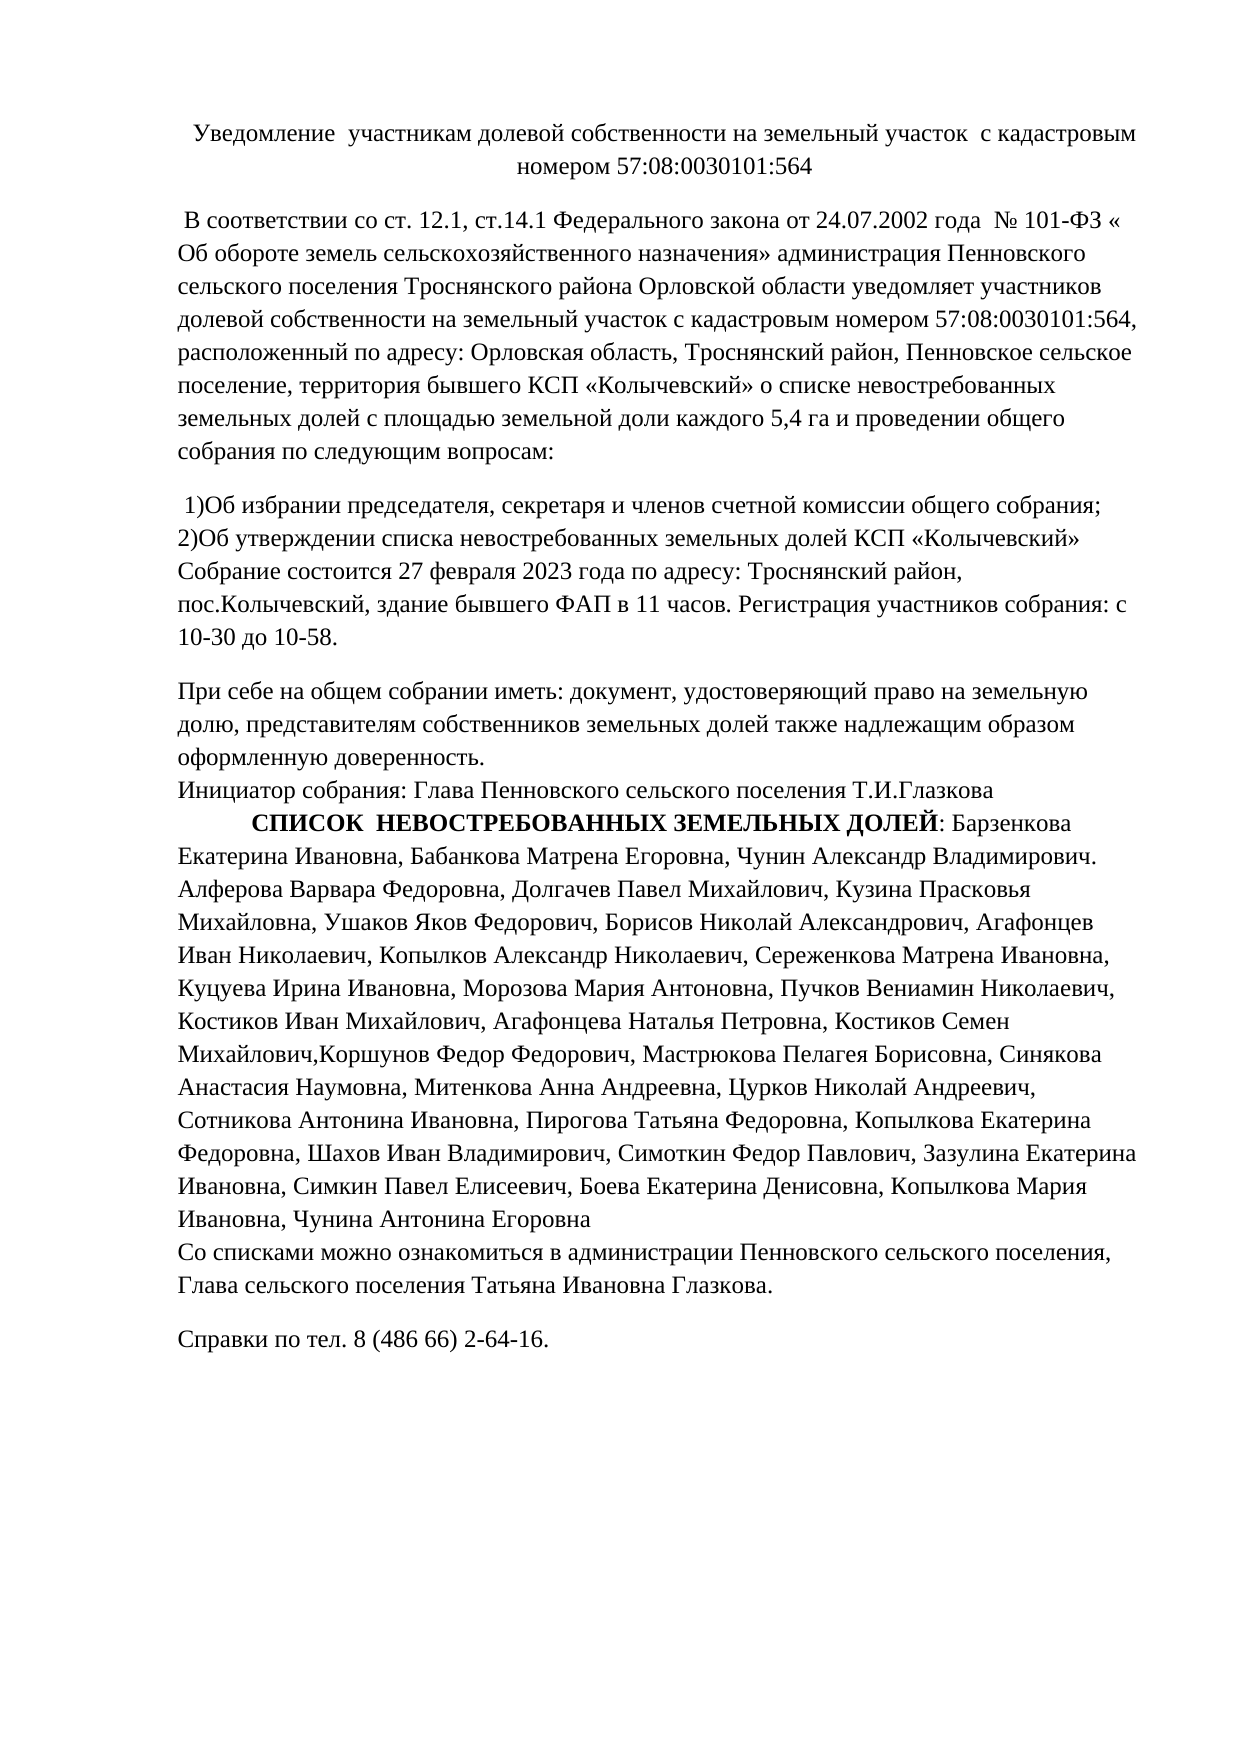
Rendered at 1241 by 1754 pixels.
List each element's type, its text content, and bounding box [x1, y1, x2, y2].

text В соответствии со ст. 12.1, ст.14.1 Федерального закона от 24.07.2002 года № 101-ФЗ « Об обороте земель сельскохозяйственного назначения» администрация Пенновского сельского поселения Троснянского района Орловской области уведомляет участников долевой собственности на земельный участок с кадастровым номером 57:08:0030101:564, расположенный по адресу: Орловская область, Троснянский район, Пенновское сельское поселение, территория бывшего КСП «Колычевский» о списке невостребованных земельных долей с площадью земельной доли каждого 5,4 га и проведении общего собрания по следующим вопросам: [177, 205, 1152, 465]
text 1)Об избрании председателя, секретаря и членов счетной комиссии общего собрания; 2)Об утверждении списка невостребованных земельных долей КСП «Колычевский» Собрание состоится 27 февраля 2023 года по адресу: Троснянский район, пос.Колычевский, здание бывшего ФАП в 11 часов. Регистрация участников собрания: с 10-30 до 10-58. [177, 490, 1152, 651]
text Справки по тел. 8 (486 66) 2-64-16. [177, 1324, 1152, 1353]
text При себе на общем собрании иметь: документ, удостоверяющий право на земельную долю, представителям собственников земельных долей также надлежащим образом оформленную доверенность. Инициатор собрания: Глава Пенновского сельского поселения Т.И.Глазкова СПИСОК НЕВОСТРЕБОВАННЫХ ЗЕМЕЛЬНЫХ ДОЛЕЙ: Барзенкова Екатерина Ивановна, Бабанкова Матрена Егоровна, Чунин Александр Владимирович. Алферова Варвара Федоровна, Долгачев Павел Михайлович, Кузина Прасковья Михайловна, Ушаков Яков Федорович, Борисов Николай Александрович, Агафонцев Иван Николаевич, Копылков Александр Николаевич, Сереженкова Матрена Ивановна, Куцуева Ирина Ивановна, Морозова Мария Антоновна, Пучков Вениамин Николаевич, Костиков Иван Михайлович, Агафонцева Наталья Петровна, Костиков Семен Михайлович,Коршунов Федор Федорович, Мастрюкова Пелагея Борисовна, Синякова Анастасия Наумовна, Митенкова Анна Андреевна, Цурков Николай Андреевич, Сотникова Антонина Ивановна, Пирогова Татьяна Федоровна, Копылкова Екатерина Федоровна, Шахов Иван Владимирович, Симоткин Федор Павлович, Зазулина Екатерина Ивановна, Симкин Павел Елисеевич, Боева Екатерина Денисовна, Копылкова Мария Ивановна, Чунина Антонина Егоровна Со списками можно ознакомиться в администрации Пенновского сельского поселения, Глава сельского поселения Татьяна Ивановна Глазкова. [177, 676, 1152, 1299]
text Уведомление участникам долевой собственности на земельный участок с кадастровым номером 57:08:0030101:564 [177, 118, 1152, 180]
